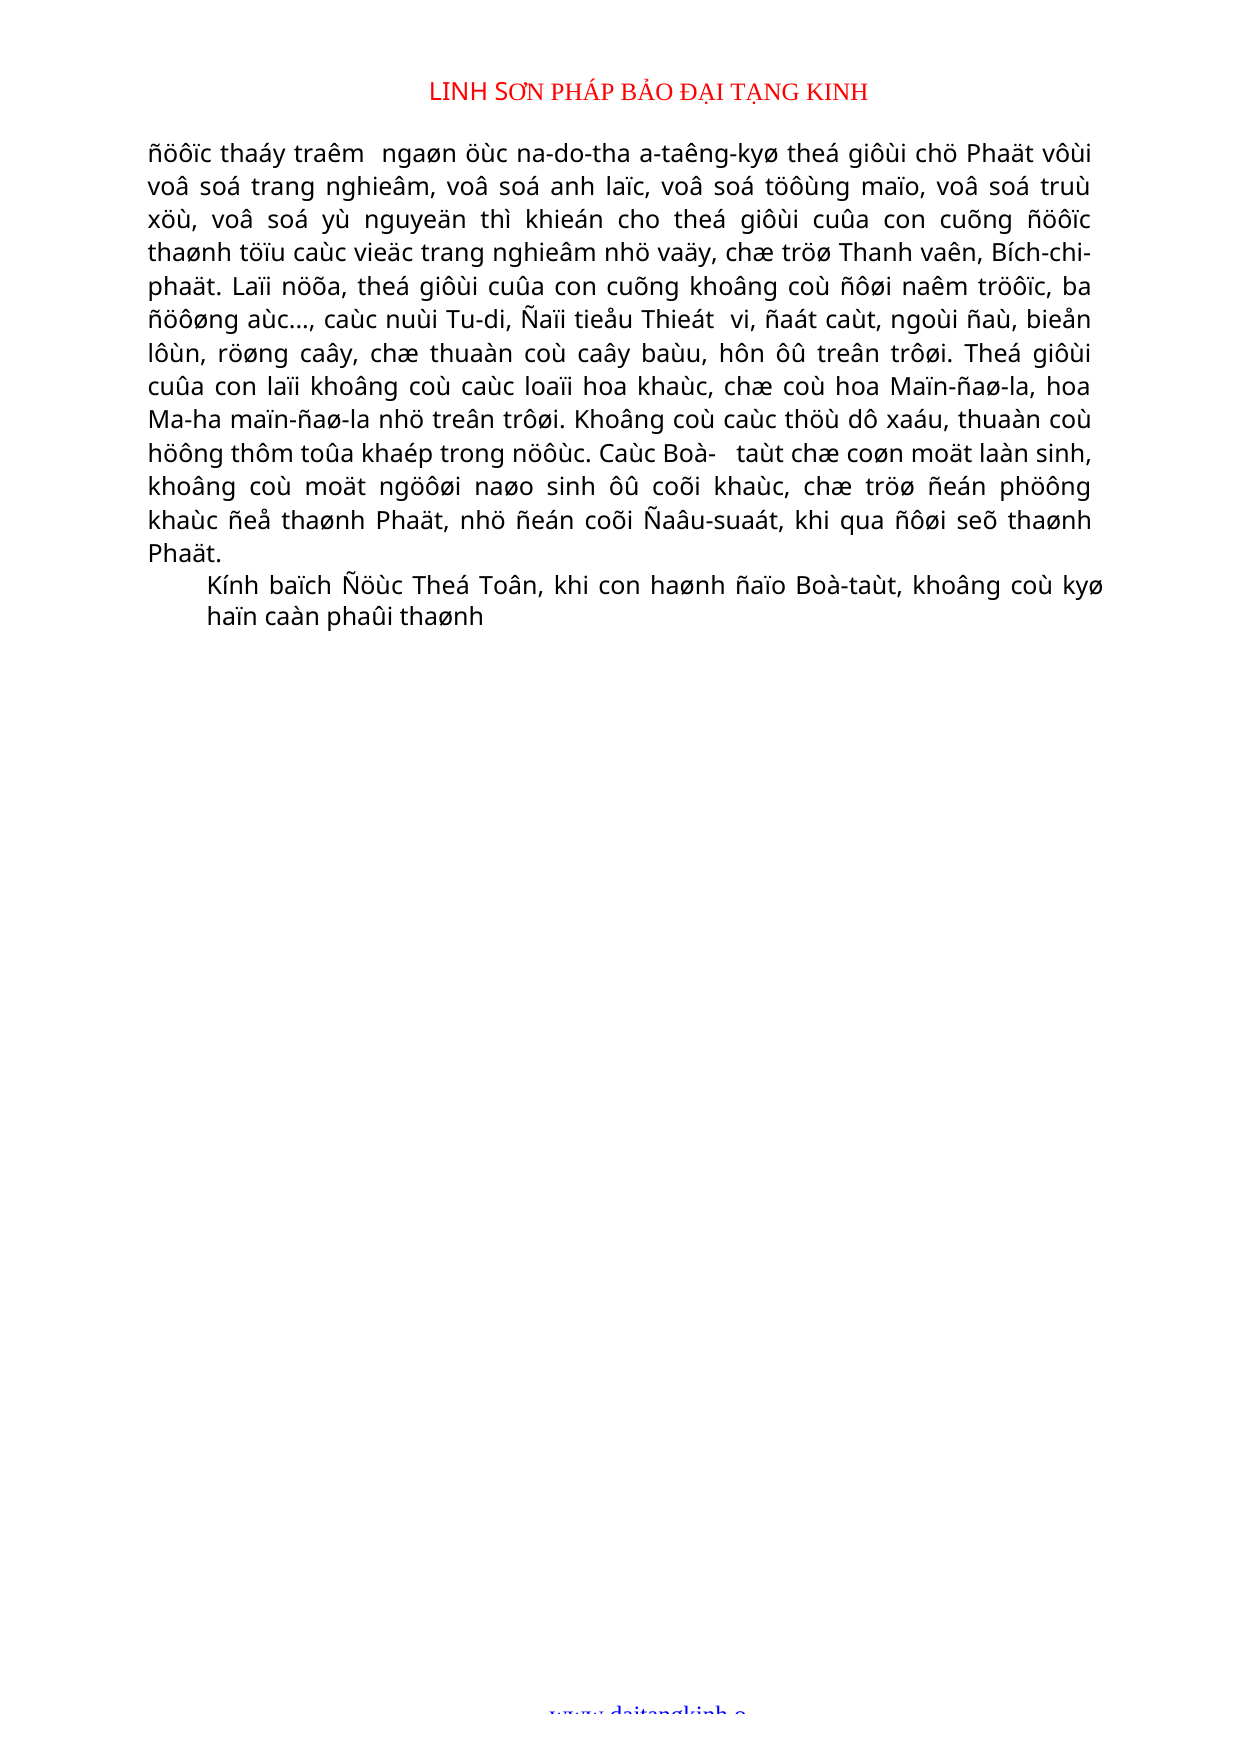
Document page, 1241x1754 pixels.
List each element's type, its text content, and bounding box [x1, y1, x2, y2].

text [147, 135, 1093, 570]
text Kính baïch Ñöùc Theá Toân, khi con haønh ñaïo Boà-taùt, khoâng coù kyø haïn caàn phaûi thaønh [206, 570, 1105, 631]
